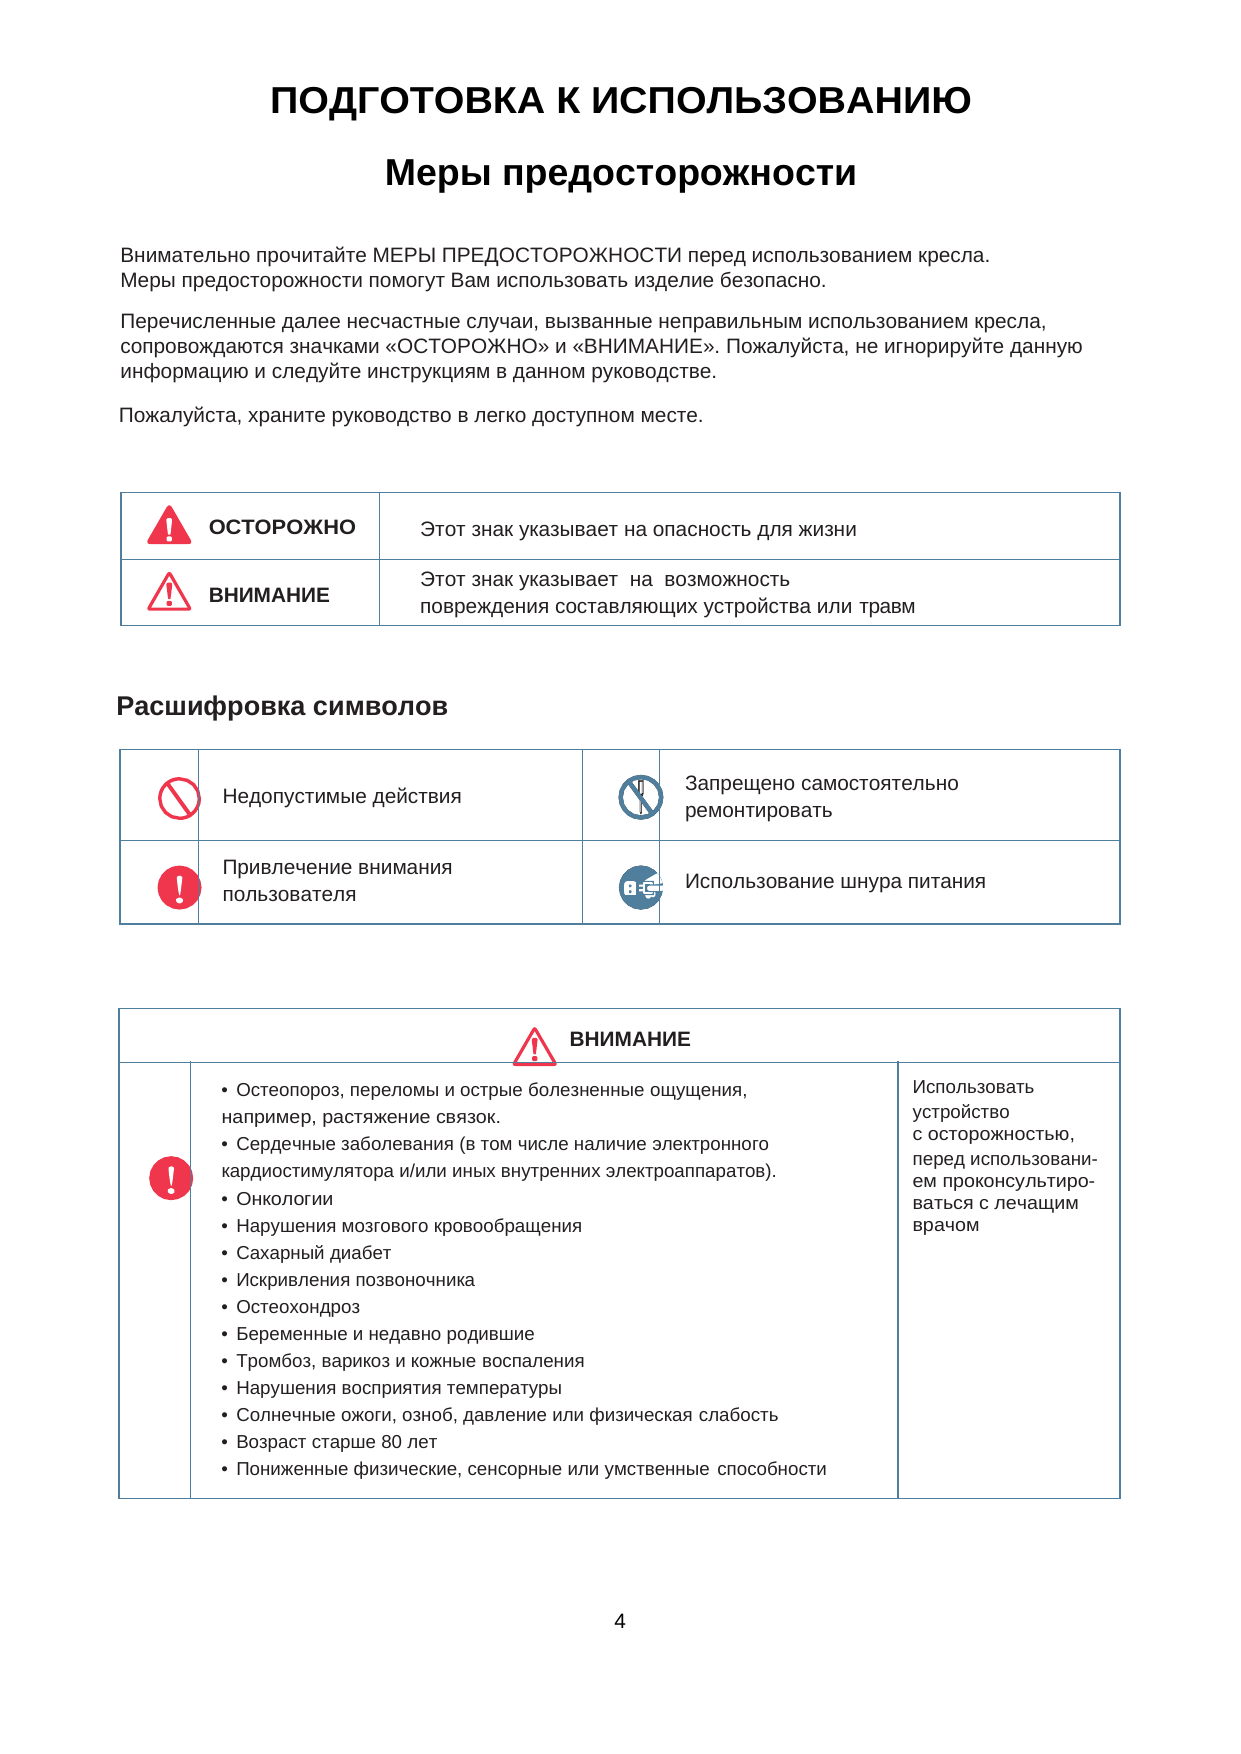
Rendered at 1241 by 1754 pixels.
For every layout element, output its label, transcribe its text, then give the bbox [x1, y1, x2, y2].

table_cell Использование шнура питания [660, 841, 1119, 923]
table_header ОСТОРОЖНО [122, 493, 379, 558]
table_cell кардиостимулятора и/или иных внутренних электроаппаратов). [191, 1158, 897, 1184]
table_cell Онкологии [191, 1185, 897, 1212]
text Перечисленные далее несчастные случаи, вызванные неправильным использованием кресла, сопровождаются значками «ОСТОРОЖНО» и «ВНИМАНИЕ». Пожалуйста, не игнорируйте данную информацию и следуйте инструкциям в данном руководстве. [120, 309, 1144, 382]
table_cell [120, 1063, 190, 1498]
subtitle Расшифровка символов [116, 690, 1144, 721]
table_cell Этот знак указывает на возможность повреждения составляющих устройства или травм [380, 560, 1119, 624]
table_cell Сердечные заболевания (в том числе наличие электронного [191, 1130, 897, 1157]
table_header ВНИМАНИЕ [120, 1009, 1119, 1061]
table_header Запрещено самостоятельно ремонтировать [660, 750, 1119, 839]
table_cell Возраст старше 80 лет [191, 1428, 897, 1455]
table_cell Нарушения восприятия температуры [191, 1374, 897, 1401]
text Меры предосторожности [268, 150, 974, 193]
table_cell ВНИМАНИЕ [122, 560, 379, 624]
text Внимательно прочитайте МЕРЫ ПРЕДОСТОРОЖНОСТИ перед использованием кресла. Меры предосторожности помогут Вам использовать изделие безопасно. [120, 243, 993, 292]
table_cell Пониженные физические, сенсорные или умственные способности [191, 1455, 897, 1498]
table_cell Использовать устройство с осторожностью, перед использовани- ем проконсультиро- ваться с лечащим врачом [899, 1063, 1119, 1498]
table_header [583, 750, 659, 839]
table_cell [121, 841, 198, 923]
table_cell Беременные и недавно родившие [191, 1320, 897, 1347]
table_cell Солнечные ожоги, озноб, давление или физическая слабость [191, 1401, 897, 1428]
subtitle ПОДГОТОВКА К ИСПОЛЬЗОВАНИЮ [268, 78, 974, 121]
table_cell Тромбоз, варикоз и кожные воспаления [191, 1347, 897, 1374]
table_header Недопустимые действия [199, 750, 582, 839]
table_cell [583, 841, 659, 923]
table_cell Сахарный диабет [191, 1239, 897, 1266]
table_cell Остеопороз, переломы и острые болезненные ощущения, [191, 1063, 897, 1103]
table_header Этот знак указывает на опасность для жизни [380, 493, 1119, 558]
table_cell например, растяжение связок. [191, 1103, 897, 1130]
table_cell Искривления позвоночника [191, 1266, 897, 1293]
table_cell Остеохондроз [191, 1293, 897, 1320]
table_header [121, 750, 198, 839]
text Пожалуйста, храните руководство в легко доступном месте. [119, 403, 1144, 427]
table_cell Привлечение внимания пользователя [199, 841, 582, 923]
table_cell Нарушения мозгового кровообращения [191, 1212, 897, 1239]
